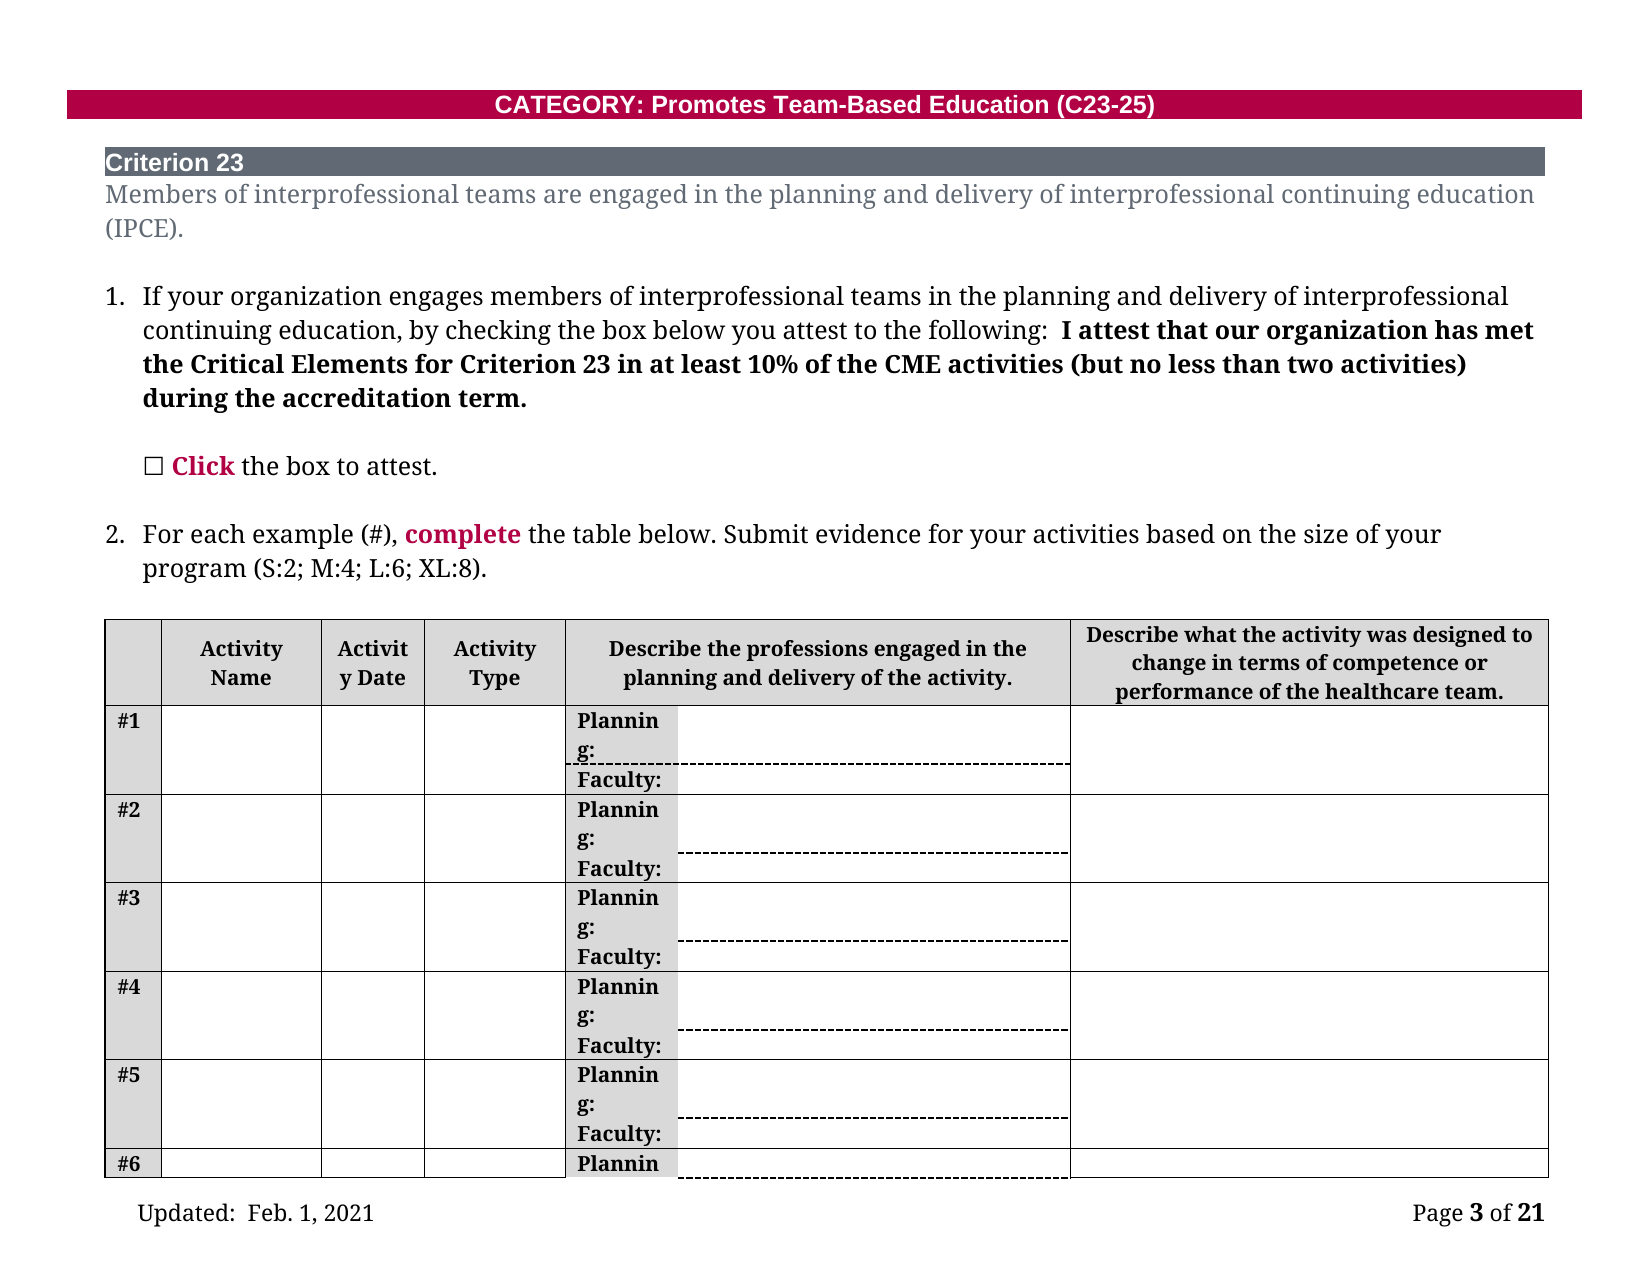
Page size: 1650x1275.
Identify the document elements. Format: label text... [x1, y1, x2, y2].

text Click the box to attest. [142, 449, 1545, 483]
table_cell Planning: [566, 883, 678, 940]
table_cell [162, 795, 321, 882]
table_cell [322, 972, 424, 1059]
table_cell [678, 1149, 1070, 1177]
table_header Describe what the activity was designed to change in terms of competence or performance of the healthcare team. [1071, 620, 1548, 705]
list If your organization engages members of interprofessional teams in the planning and delivery of interprofessional continuing education, by checking the box below you attest to the following: I attest that our organization has met the Critical Elements for Criterion 23 in at least 10% of the CME activities (but no less than two activities) during the accreditation term. [105, 278, 1545, 415]
table_cell [678, 940, 1070, 971]
table_cell [1071, 795, 1548, 882]
table_cell #3 [106, 883, 161, 971]
table_cell [678, 852, 1070, 882]
table_cell Planning: [566, 972, 678, 1029]
table_cell [425, 1060, 565, 1148]
table_cell [322, 1060, 424, 1148]
table_cell [678, 795, 1070, 852]
table_cell Faculty: [566, 940, 678, 971]
table_cell [678, 883, 1070, 940]
table_cell Faculty: [566, 1029, 678, 1059]
table_header Describe the professions engaged in the planning and delivery of the activity. [566, 620, 1070, 705]
table_cell #2 [106, 795, 161, 882]
table_cell [162, 1149, 321, 1177]
table_cell [1071, 706, 1548, 794]
table_cell Faculty: [566, 852, 678, 882]
table_cell [678, 706, 1070, 763]
table_cell [678, 1060, 1070, 1117]
table_cell [1071, 1060, 1548, 1148]
text Criterion 23 [105, 147, 1545, 176]
text Members of interprofessional teams are engaged in the planning and delivery of interprofessional continuing education (IPCE). [105, 176, 1545, 244]
table_cell Planning: [566, 1149, 678, 1177]
table_header Activity Name [162, 620, 321, 705]
subtitle CATEGORY: Promotes Team-Based Education (C23-25) [67, 90, 1582, 119]
table_cell Planning: [566, 706, 678, 763]
table_cell [678, 972, 1070, 1029]
table_cell Planning: [566, 795, 678, 852]
table_cell [322, 1149, 424, 1177]
table_cell [425, 795, 565, 882]
table_cell [1071, 883, 1548, 971]
table_cell Faculty: [566, 1117, 678, 1148]
table_header [106, 620, 161, 705]
table_cell Faculty: [566, 763, 678, 794]
table_cell [162, 1060, 321, 1148]
table_cell [678, 1029, 1070, 1059]
table_header Activity Date [322, 620, 424, 705]
table_cell [162, 706, 321, 794]
table_cell [425, 1149, 565, 1177]
table_cell [322, 706, 424, 794]
table_cell [162, 972, 321, 1059]
table_cell [1071, 1149, 1548, 1177]
table_cell #4 [106, 972, 161, 1059]
table_cell [425, 883, 565, 971]
table_cell [1071, 972, 1548, 1059]
table_cell [322, 795, 424, 882]
table_cell #1 [106, 706, 161, 794]
table_cell #6 [106, 1149, 161, 1177]
table_cell Planning: [566, 1060, 678, 1117]
table_cell [678, 763, 1070, 794]
list For each example (#), complete the table below. Submit evidence for your activities based on the size of your program (S:2; M:4; L:6; XL:8). [105, 517, 1545, 585]
table_cell [322, 883, 424, 971]
table_header Activity Type [425, 620, 565, 705]
table_cell [425, 706, 565, 794]
table_cell [425, 972, 565, 1059]
table_cell [678, 1117, 1070, 1148]
table_cell [162, 883, 321, 971]
table_cell #5 [106, 1060, 161, 1148]
